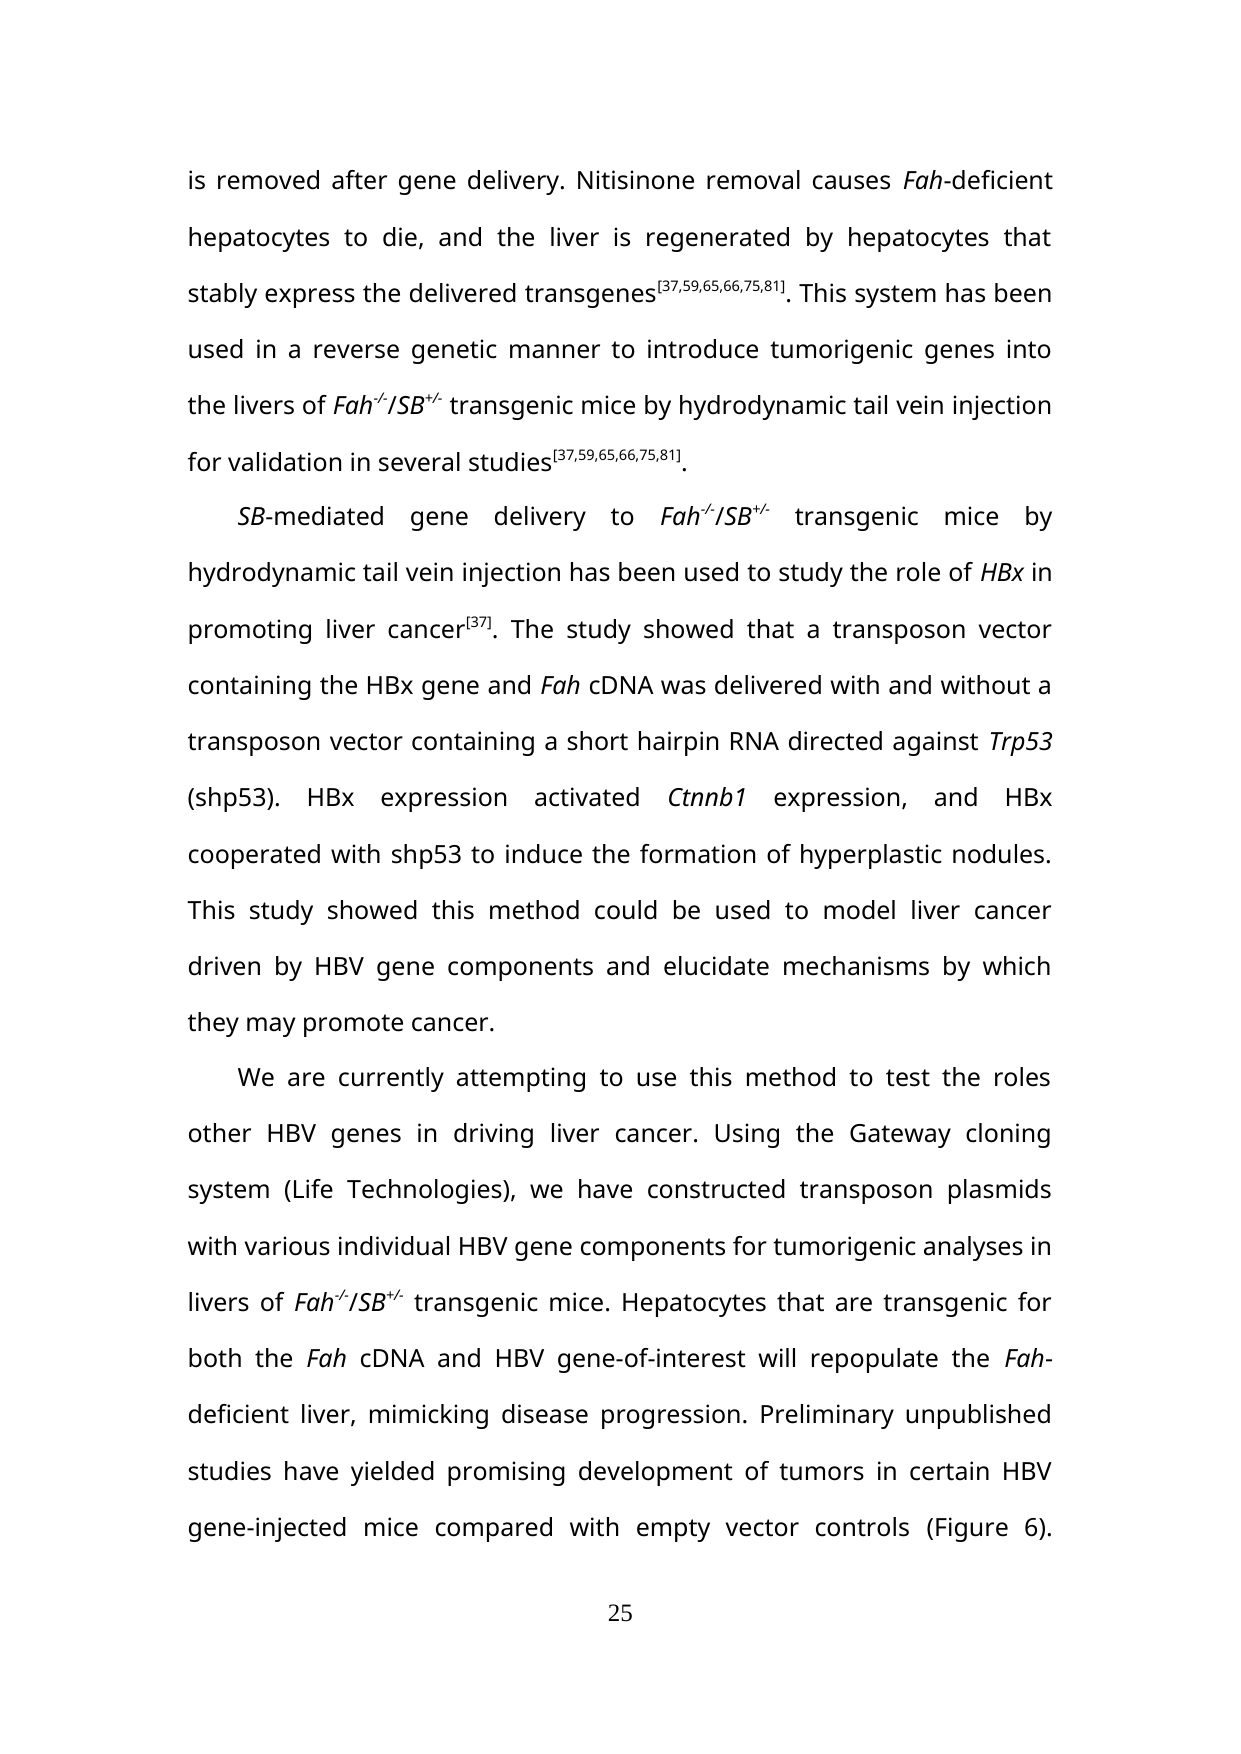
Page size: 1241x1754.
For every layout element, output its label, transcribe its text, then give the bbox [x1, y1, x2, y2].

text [187, 1058, 1053, 1545]
text SB-mediated gene delivery to Fah-/-/SB+/- transgenic mice by hydrodynamic tail vein injection has been used to study the role of HBx in promoting liver cancer[37]. The study showed that a transposon vector containing the HBx gene and Fah cDNA was delivered with and without a transposon vector containing a short hairpin RNA directed against Trp53 (shp53). HBx expression activated Ctnnb1 expression, and HBx cooperated with shp53 to induce the formation of hyperplastic nodules. This study showed this method could be used to model liver cancer driven by HBV gene components and elucidate mechanisms by which they may promote cancer. [187, 497, 1053, 1041]
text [187, 161, 1053, 480]
